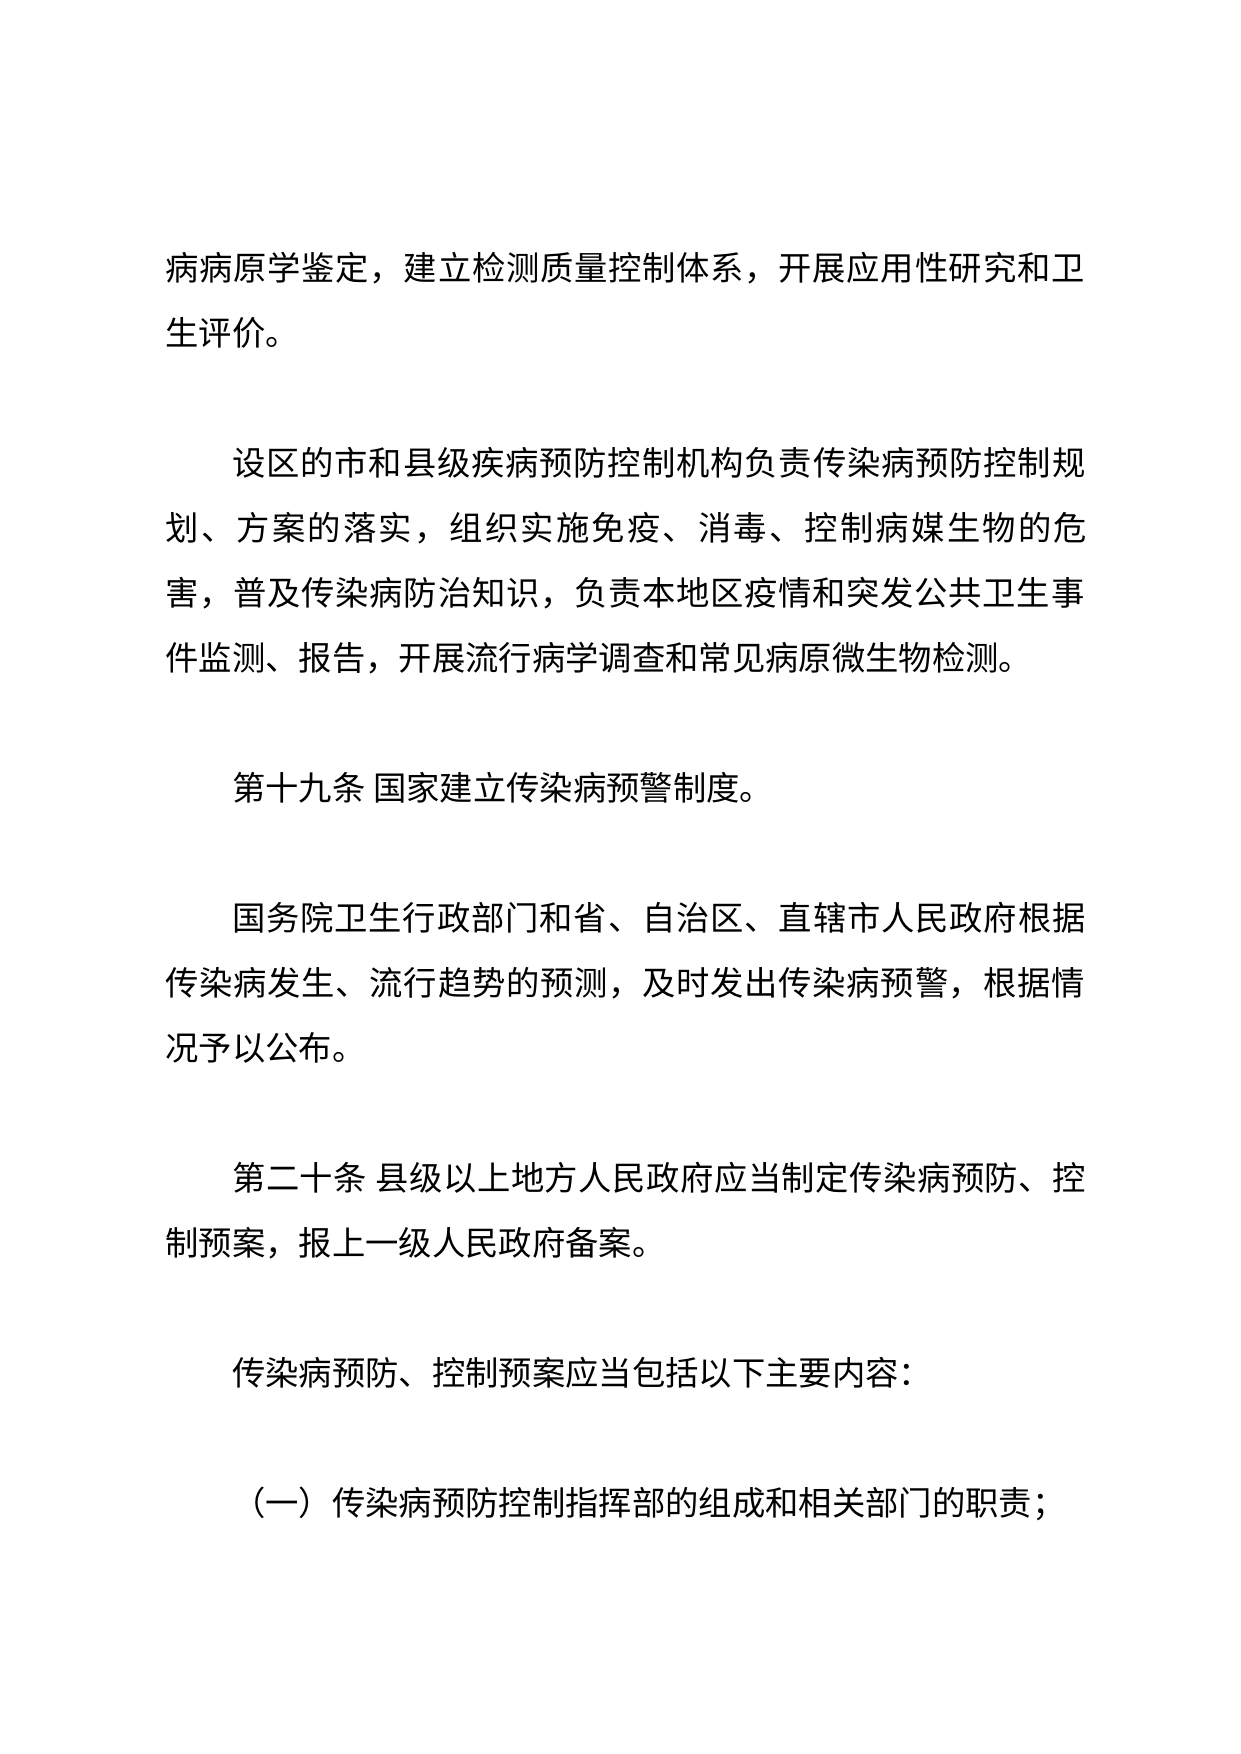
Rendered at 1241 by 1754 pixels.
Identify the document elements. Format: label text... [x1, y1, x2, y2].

text 第十九条 国家建立传染病预警制度。 [165, 753, 1087, 818]
text 设区的市和县级疾病预防控制机构负责传染病预防控制规划、方案的落实，组织实施免疫、消毒、控制病媒生物的危害，普及传染病防治知识，负责本地区疫情和突发公共卫生事件监测、报告，开展流行病学调查和常见病原微生物检测。 [165, 428, 1087, 688]
text 传染病预防、控制预案应当包括以下主要内容： [165, 1338, 1087, 1403]
text 第二十条 县级以上地方人民政府应当制定传染病预防、控制预案，报上一级人民政府备案。 [165, 1143, 1087, 1273]
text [165, 233, 1087, 363]
text （一）传染病预防控制指挥部的组成和相关部门的职责； [165, 1468, 1087, 1533]
text 国务院卫生行政部门和省、自治区、直辖市人民政府根据传染病发生、流行趋势的预测，及时发出传染病预警，根据情况予以公布。 [165, 883, 1087, 1078]
